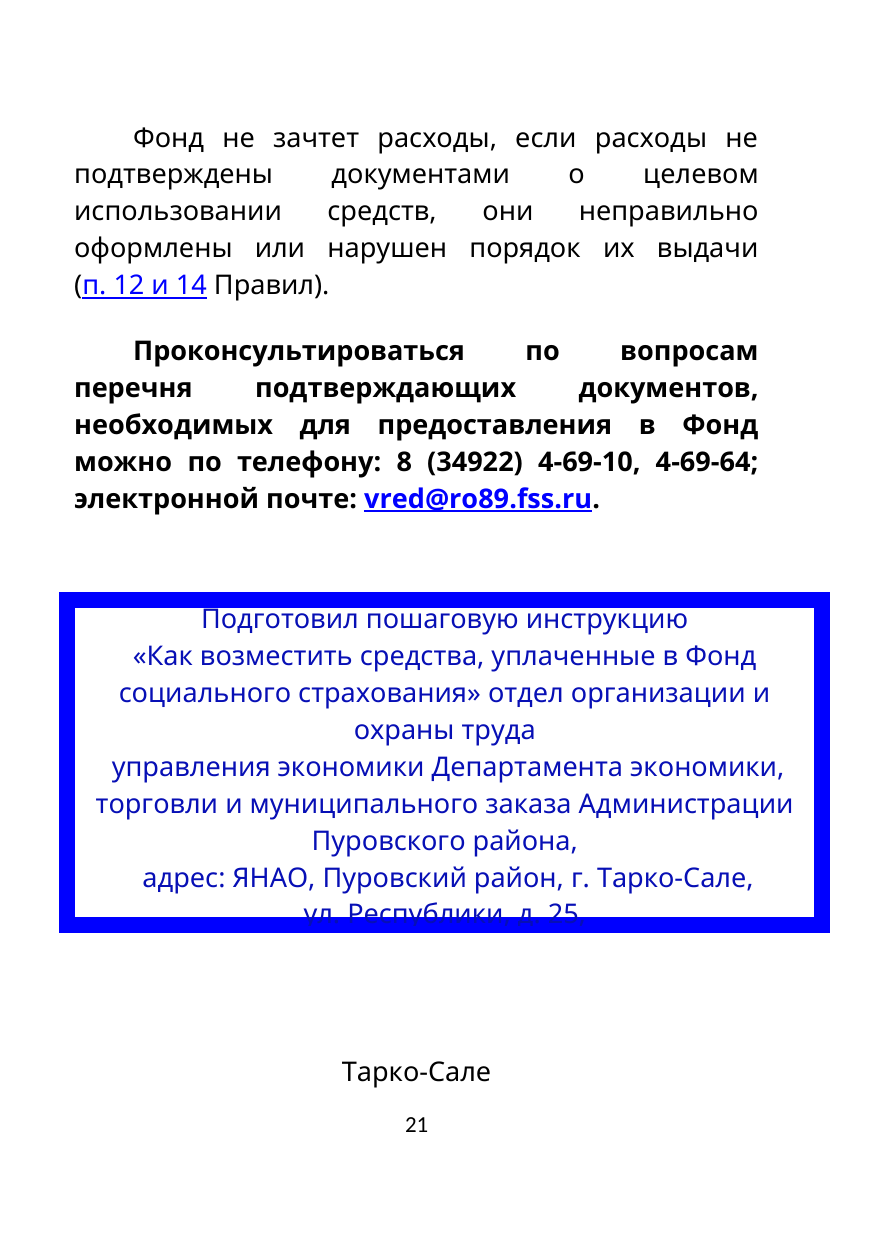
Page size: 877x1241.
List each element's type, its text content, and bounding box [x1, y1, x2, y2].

text Проконсультироваться по вопросам перечня подтверждающих документов, необходимых для предоставления в Фонд можно по телефону: 8 (34922) 4-69-10, 4-69-64; электронной почте: vred@ro89.fss.ru. [74, 332, 759, 516]
text Фонд не зачтет расходы, если расходы не подтверждены документами о целевом использовании средств, они неправильно оформлены или нарушен порядок их выдачи (п. 12 и 14 Правил). [74, 118, 759, 302]
text Тарко-Сале [74, 1053, 759, 1089]
